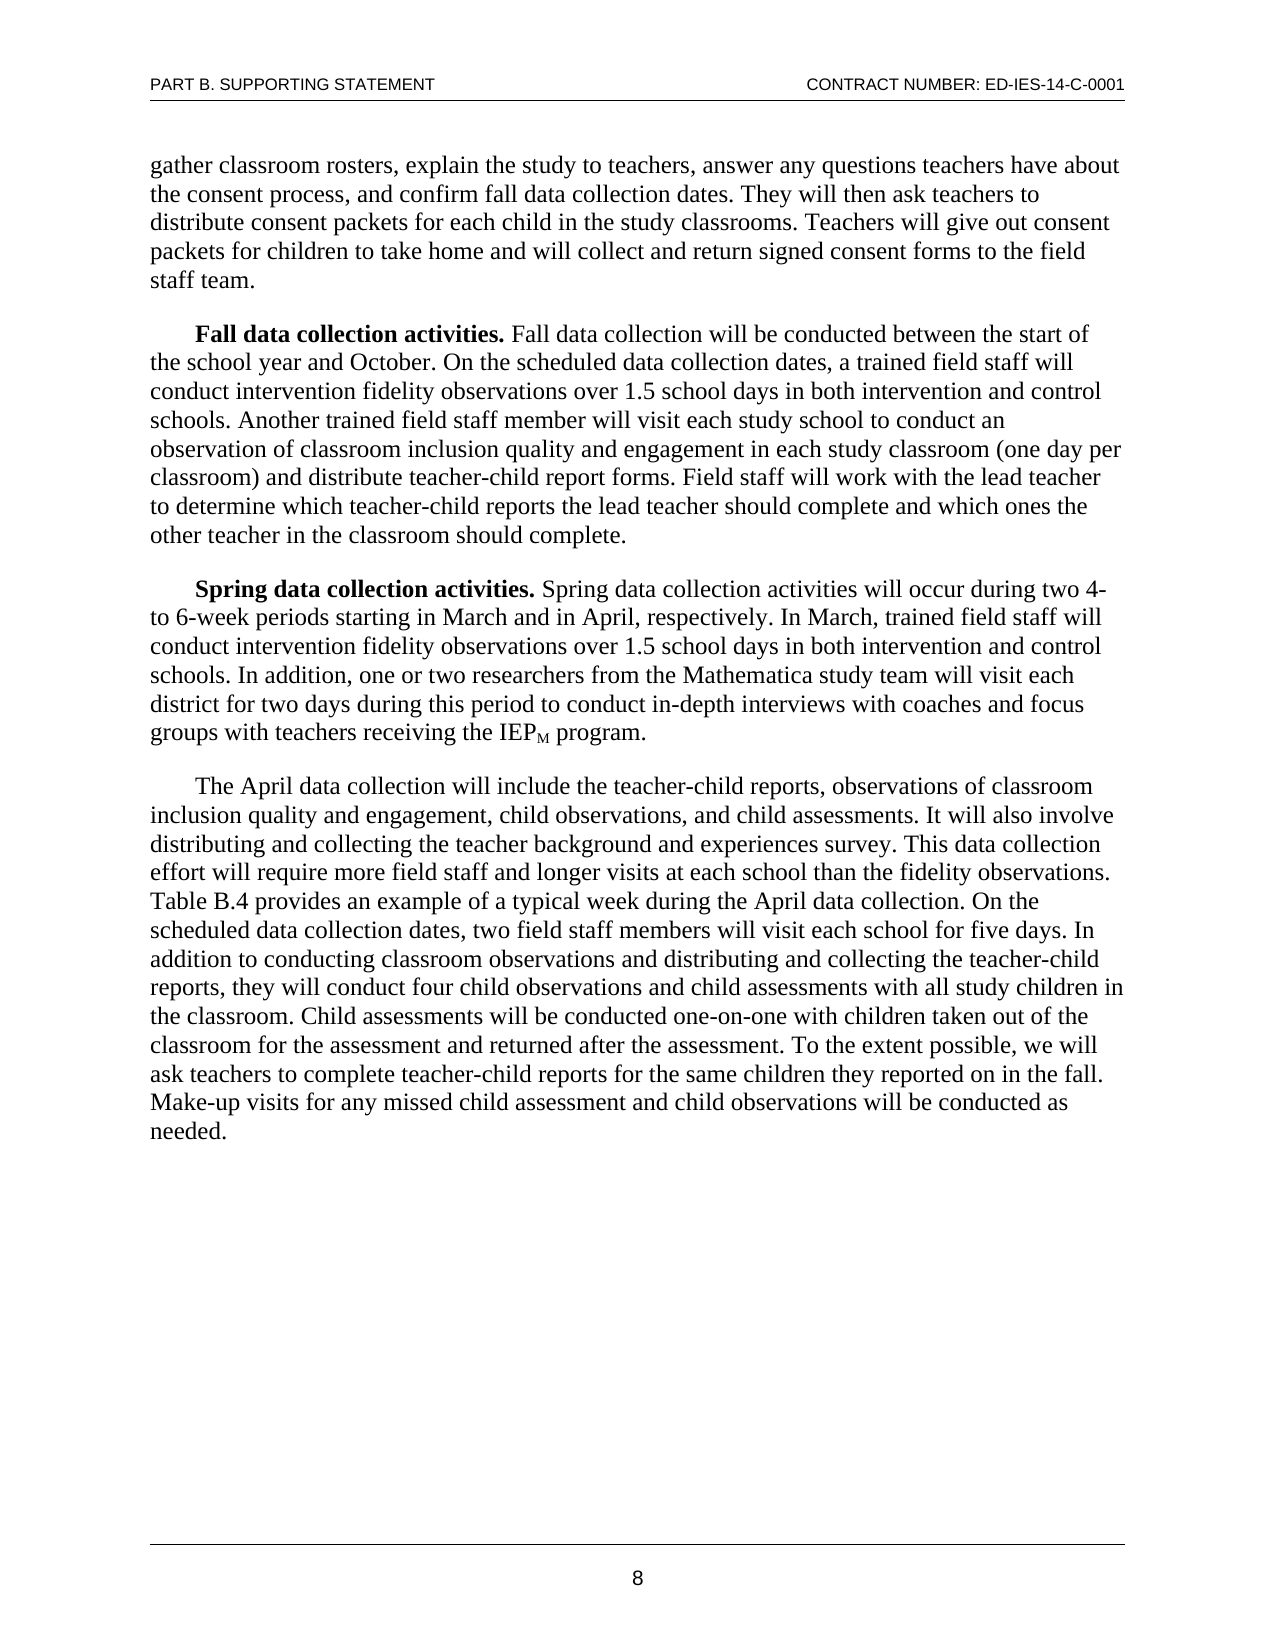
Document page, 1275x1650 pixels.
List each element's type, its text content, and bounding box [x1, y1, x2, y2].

text Fall data collection activities. Fall data collection will be conducted between the start of the school year and October. On the scheduled data collection dates, a trained field staff will conduct intervention fidelity observations over 1.5 school days in both intervention and control schools. Another trained field staff member will visit each study school to conduct an observation of classroom inclusion quality and engagement in each study classroom (one day per classroom) and distribute teacher-child report forms. Field staff will work with the lead teacher to determine which teacher-child reports the lead teacher should complete and which ones the other teacher in the classroom should complete. [150, 319, 1125, 549]
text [150, 150, 1125, 294]
text Spring data collection activities. Spring data collection activities will occur during two 4- to 6-week periods starting in March and in April, respectively. In March, trained field staff will conduct intervention fidelity observations over 1.5 school days in both intervention and control schools. In addition, one or two researchers from the Mathematica study team will visit each district for two days during this period to conduct in-depth interviews with coaches and focus groups with teachers receiving the IEPM program. [150, 574, 1125, 746]
text The April data collection will include the teacher-child reports, observations of classroom inclusion quality and engagement, child observations, and child assessments. It will also involve distributing and collecting the teacher background and experiences survey. This data collection effort will require more field staff and longer visits at each school than the fidelity observations. Table B.4 provides an example of a typical week during the April data collection. On the scheduled data collection dates, two field staff members will visit each school for five days. In addition to conducting classroom observations and distributing and collecting the teacher-child reports, they will conduct four child observations and child assessments with all study children in the classroom. Child assessments will be conducted one-on-one with children taken out of the classroom for the assessment and returned after the assessment. To the extent possible, we will ask teachers to complete teacher-child reports for the same children they reported on in the fall. Make-up visits for any missed child assessment and child observations will be conducted as needed. [150, 771, 1125, 1145]
